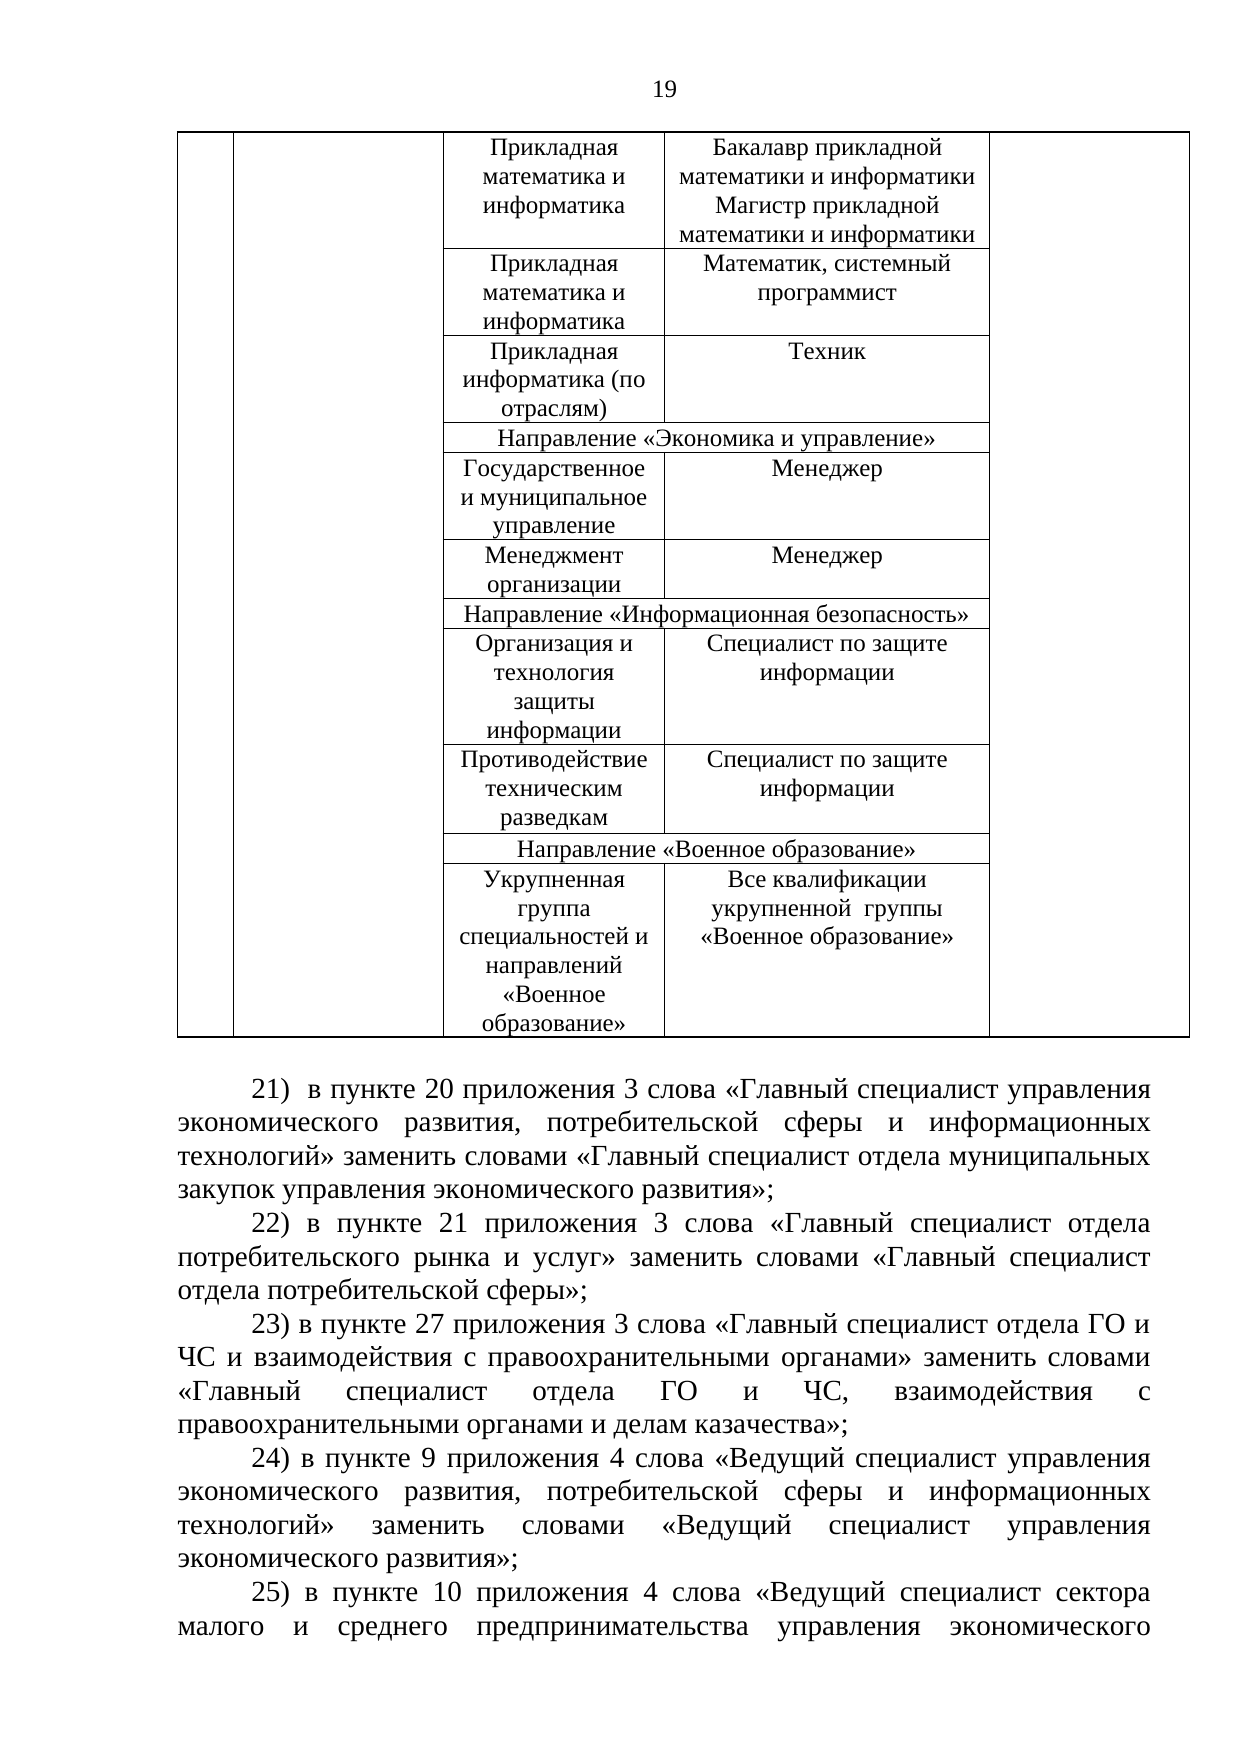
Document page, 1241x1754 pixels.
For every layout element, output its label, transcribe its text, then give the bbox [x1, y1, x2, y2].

table_cell Менеджер [665, 453, 989, 539]
table_cell Менеджер [665, 540, 989, 598]
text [177, 1574, 1152, 1641]
table_cell Противодействие техническим разведкам [444, 745, 664, 833]
table_cell Организация и технология защиты информации [444, 629, 664, 743]
table_cell Направление «Военное образование» [444, 834, 989, 863]
table_cell Направление «Экономика и управление» [444, 423, 989, 452]
table_cell Специалист по защите информации [665, 629, 989, 743]
text 24) в пункте 9 приложения 4 слова «Ведущий специалист управления экономического развития, потребительской сферы и информационных технологий» заменить словами «Ведущий специалист управления экономического развития»; [177, 1440, 1152, 1574]
table_cell Математик, системный программист [665, 249, 989, 335]
table_cell Все квалификации укрупненной группы «Военное образование» [665, 864, 989, 1036]
text 23) в пункте 27 приложения 3 слова «Главный специалист отдела ГО и ЧС и взаимодействия с правоохранительными органами» заменить словами «Главный специалист отдела ГО и ЧС, взаимодействия с правоохранительными органами и делам казачества»; [177, 1306, 1152, 1440]
table_cell Специалист по защите информации [665, 745, 989, 833]
table_cell Прикладная информатика (по отраслям) [444, 336, 664, 422]
table_cell Бакалавр прикладной математики и информатики Магистр прикладной математики и информатики [665, 133, 989, 247]
table_cell Государственное и муниципальное управление [444, 453, 664, 539]
text 22) в пункте 21 приложения 3 слова «Главный специалист отдела потребительского рынка и услуг» заменить словами «Главный специалист отдела потребительской сферы»; [177, 1205, 1152, 1306]
table_cell Направление «Информационная безопасность» [444, 599, 989, 627]
table_cell Техник [665, 336, 989, 422]
table_cell Прикладная математика и информатика [444, 133, 664, 247]
table_cell Укрупненная группа специальностей и направлений «Военное образование» [444, 864, 664, 1036]
table_cell Прикладная математика и информатика [444, 249, 664, 335]
text 21) в пункте 20 приложения 3 слова «Главный специалист управления экономического развития, потребительской сферы и информационных технологий» заменить словами «Главный специалист отдела муниципальных закупок управления экономического развития»; [177, 1071, 1152, 1205]
table_cell Менеджмент организации [444, 540, 664, 598]
